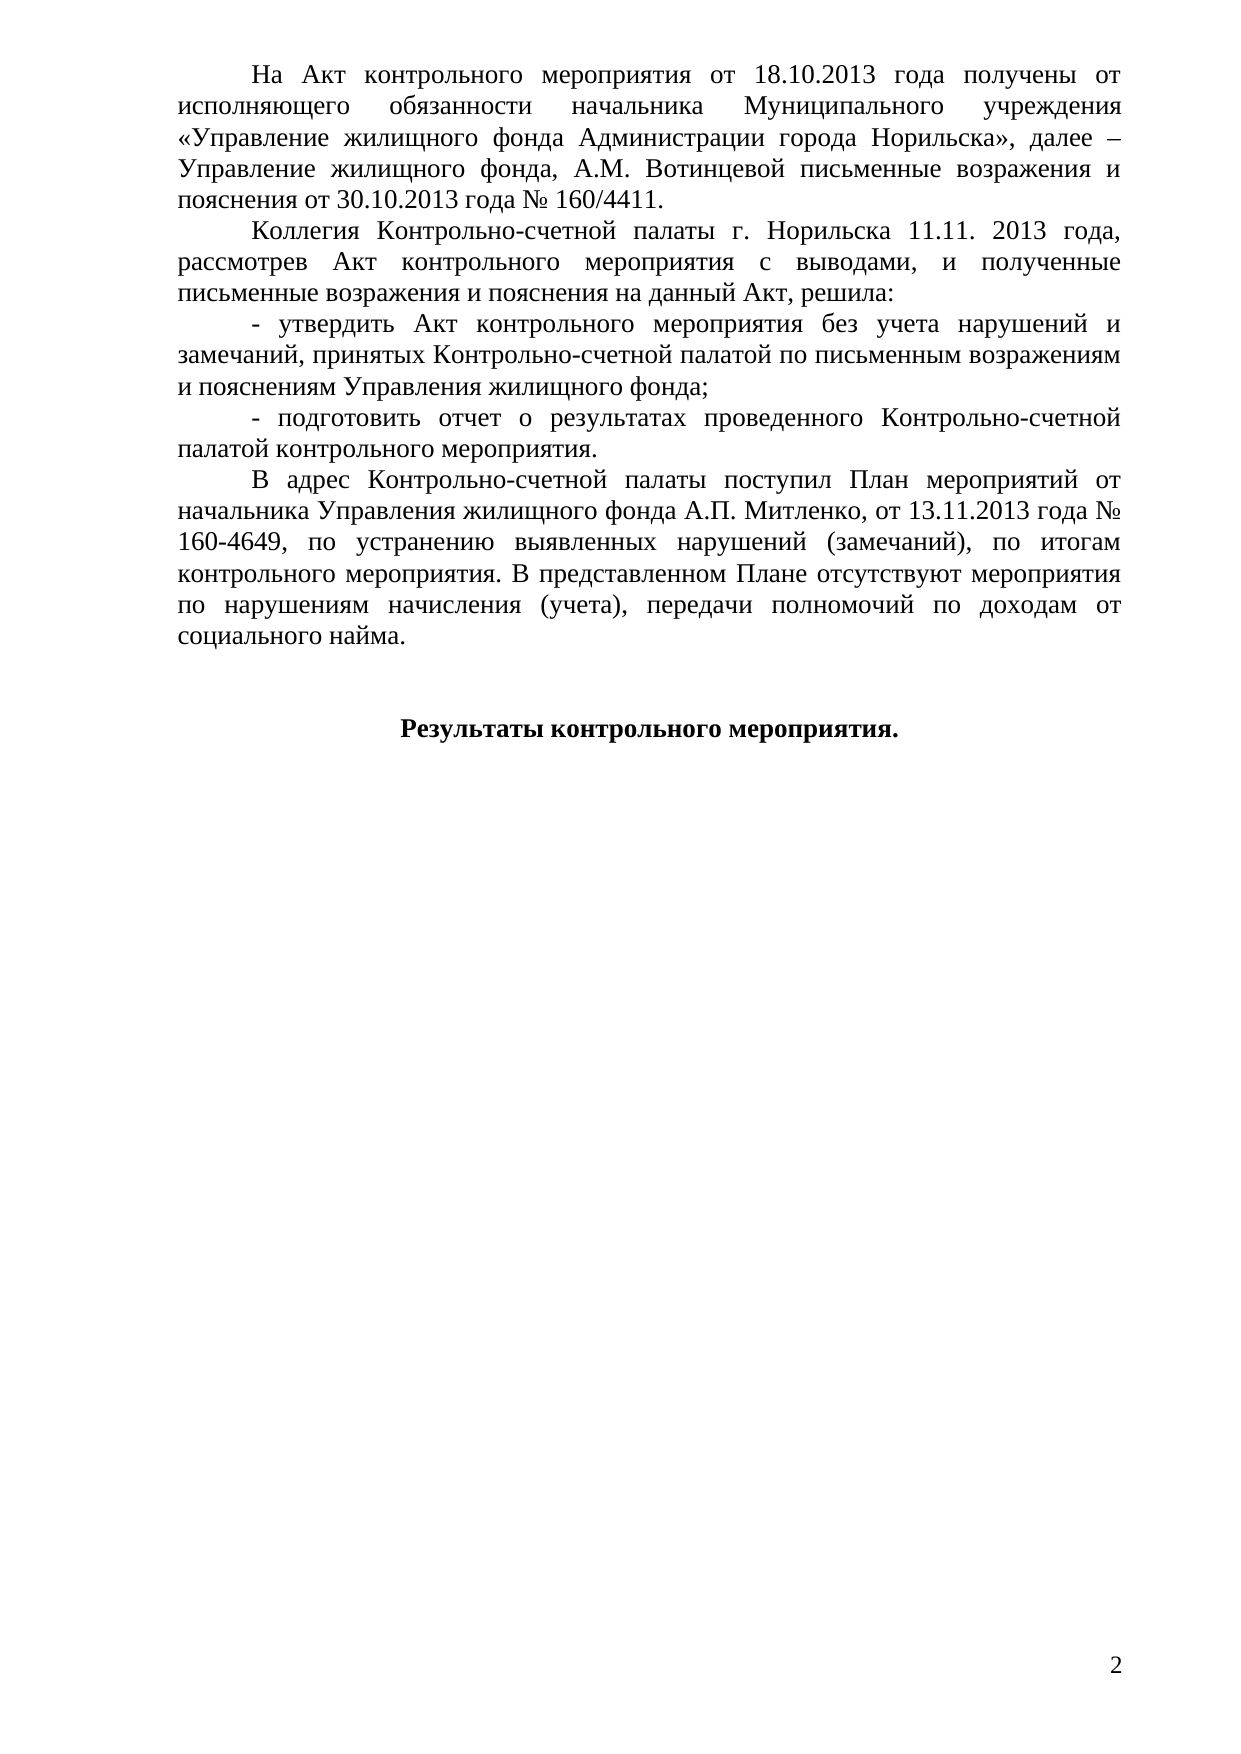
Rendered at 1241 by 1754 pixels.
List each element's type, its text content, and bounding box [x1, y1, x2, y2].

text Результаты контрольного мероприятия. [177, 712, 1122, 743]
text - утвердить Акт контрольного мероприятия без учета нарушений и замечаний, принятых Контрольно-счетной палатой по письменным возражениям и пояснениям Управления жилищного фонда; [177, 307, 1122, 401]
text - подготовить отчет о результатах проведенного Контрольно-счетной палатой контрольного мероприятия. [177, 401, 1122, 463]
text Коллегия Контрольно-счетной палаты г. Норильска 11.11. 2013 года, рассмотрев Акт контрольного мероприятия с выводами, и полученные письменные возражения и пояснения на данный Акт, решила: [177, 214, 1122, 307]
text В адрес Контрольно-счетной палаты поступил План мероприятий от начальника Управления жилищного фонда А.П. Митленко, от 13.11.2013 года № 160-4649, по устранению выявленных нарушений (замечаний), по итогам контрольного мероприятия. В представленном Плане отсутствуют мероприятия по нарушениям начисления (учета), передачи полномочий по доходам от социального найма. [177, 463, 1122, 650]
text На Акт контрольного мероприятия от 18.10.2013 года получены от исполняющего обязанности начальника Муниципального учреждения «Управление жилищного фонда Администрации города Норильска», далее – Управление жилищного фонда, А.М. Вотинцевой письменные возражения и пояснения от 30.10.2013 года № 160/4411. [177, 58, 1122, 214]
